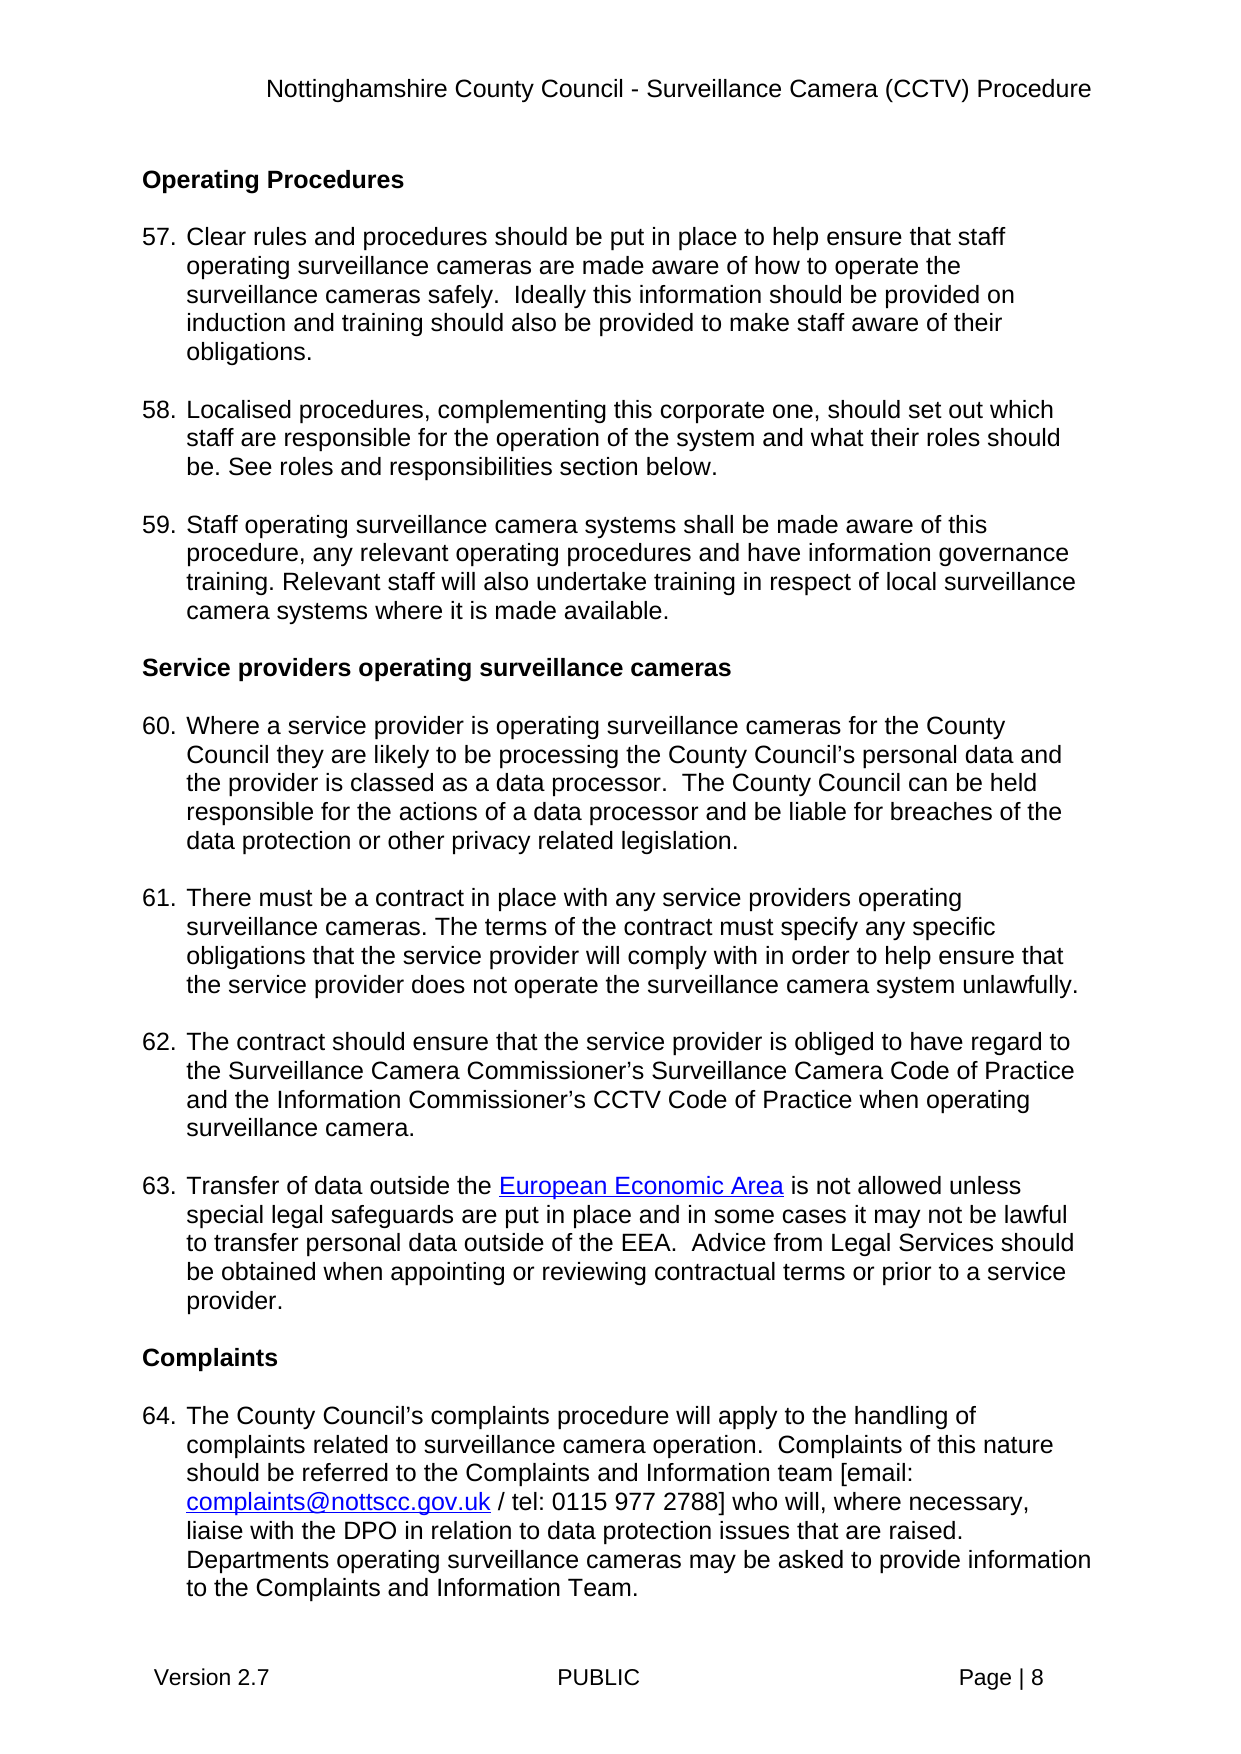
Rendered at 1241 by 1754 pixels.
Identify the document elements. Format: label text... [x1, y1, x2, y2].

text Operating Procedures [142, 164, 1092, 193]
list The contract should ensure that the service provider is obliged to have regard to the Surveillance Camera Commissioner’s Surveillance Camera Code of Practice and the Information Commissioner’s CCTV Code of Practice when operating surveillance camera. [142, 1027, 1092, 1142]
list The County Council’s complaints procedure will apply to the handling of complaints related to surveillance camera operation. Complaints of this nature should be referred to the Complaints and Information team [email: complaints@nottscc.gov.uk / tel: 0115 977 2788] who will, where necessary, liaise with the DPO in relation to data protection issues that are raised. Departments operating surveillance cameras may be asked to provide information to the Complaints and Information Team. [142, 1401, 1092, 1602]
list There must be a contract in place with any service providers operating surveillance cameras. The terms of the contract must specify any specific obligations that the service provider will comply with in order to help ensure that the service provider does not operate the surveillance camera system unlawfully. [142, 883, 1092, 998]
list Clear rules and procedures should be put in place to help ensure that staff operating surveillance cameras are made aware of how to operate the surveillance cameras safely. Ideally this information should be provided on induction and training should also be provided to make staff aware of their obligations. [142, 222, 1092, 366]
list Localised procedures, complementing this corporate one, should set out which staff are responsible for the operation of the system and what their roles should be. See roles and responsibilities section below. [142, 394, 1092, 481]
list Transfer of data outside the European Economic Area is not allowed unless special legal safeguards are put in place and in some cases it may not be lawful to transfer personal data outside of the EEA. Advice from Legal Services should be obtained when appointing or reviewing contractual terms or prior to a service provider. [142, 1171, 1092, 1314]
list Staff operating surveillance camera systems shall be made aware of this procedure, any relevant operating procedures and have information governance training. Relevant staff will also undertake training in respect of local surveillance camera systems where it is made available. [142, 509, 1092, 624]
list Where a service provider is operating surveillance cameras for the County Council they are likely to be processing the County Council’s personal data and the provider is classed as a data processor. The County Council can be held responsible for the actions of a data processor and be liable for breaches of the data protection or other privacy related legislation. [142, 711, 1092, 854]
text Complaints [142, 1343, 1092, 1372]
text Service providers operating surveillance cameras [142, 653, 1092, 682]
